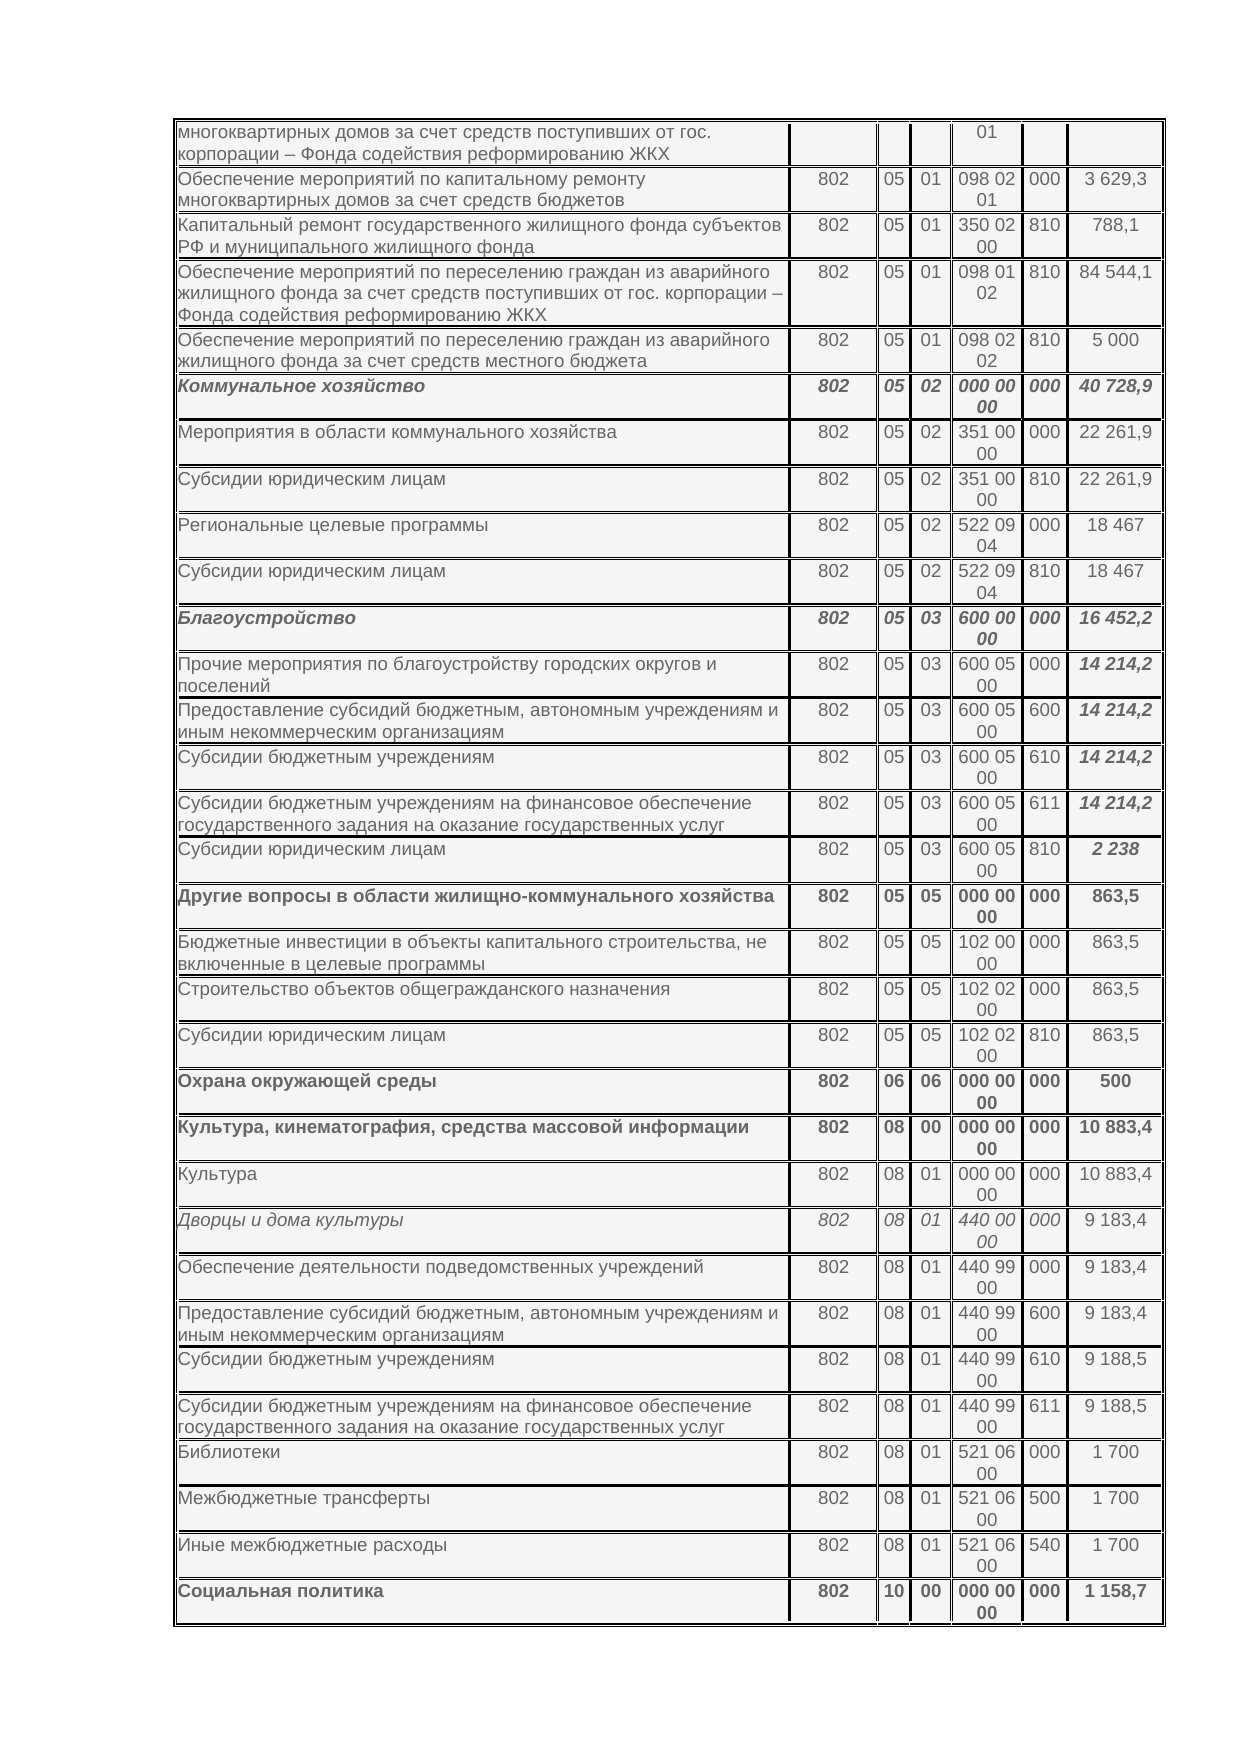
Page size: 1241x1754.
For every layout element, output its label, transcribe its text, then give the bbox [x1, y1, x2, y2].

table_cell 540 [1024, 1534, 1066, 1577]
table_cell 01 [912, 329, 950, 371]
table_cell 802 [791, 560, 876, 603]
table_cell 000 [1024, 931, 1066, 974]
table_cell 600 00 00 [953, 607, 1021, 649]
table_cell 22 261,9 [1069, 418, 1164, 464]
table_cell Социальная политика [175, 1577, 789, 1623]
table_cell 03 [912, 653, 950, 696]
table_cell 802 [791, 1534, 876, 1577]
table_cell 01 [912, 214, 950, 257]
table_cell 05 [879, 978, 909, 1020]
table_cell 05 [912, 978, 950, 1020]
table_cell 14 214,2 [1069, 742, 1163, 789]
table_cell 000 [1024, 607, 1066, 649]
table_cell 802 [791, 421, 876, 464]
table_cell 600 05 00 [953, 746, 1021, 789]
table_cell Субсидии бюджетным учреждениям [177, 742, 788, 789]
table_cell 02 [912, 514, 950, 557]
table_cell Прочие мероприятия по благоустройству городских округов и поселений [177, 650, 788, 696]
table_cell 000 [1024, 1256, 1066, 1298]
table_cell Предоставление субсидий бюджетным, автономным учреждениям и иным некоммерческим организациям [177, 696, 788, 742]
table_cell 05 [912, 885, 950, 928]
table_cell 350 02 00 [953, 214, 1021, 257]
table_cell 84 544,1 [1069, 257, 1163, 325]
table_cell 098 01 01 [951, 120, 1022, 164]
table_cell 788,1 [1067, 211, 1164, 257]
table_cell 810 [1024, 261, 1066, 325]
table_cell 05 [878, 120, 910, 164]
table_cell 522 09 04 [953, 514, 1021, 557]
table_cell 102 00 00 [953, 931, 1021, 974]
table_cell 000 [1024, 168, 1066, 211]
table_cell 1 700 [1069, 1530, 1163, 1577]
table_cell 802 [791, 1395, 876, 1438]
table_cell 802 [791, 885, 876, 928]
table_cell 600 05 00 [953, 838, 1021, 881]
table_cell 098 02 01 [953, 168, 1021, 211]
table_cell 14 214,2 [1069, 650, 1163, 696]
table_cell 802 [791, 838, 876, 881]
table_cell 01 [912, 1441, 950, 1484]
table_cell 06 [912, 1070, 950, 1113]
table_cell 9 188,5 [1069, 1391, 1163, 1438]
table_cell 05 [879, 168, 909, 211]
table_cell 522 09 04 [953, 560, 1021, 603]
table_cell 521 06 00 [953, 1441, 1021, 1484]
table_cell 810 [1024, 214, 1066, 257]
table_cell 2 238 [1069, 835, 1162, 881]
table_cell 500 [1067, 1067, 1164, 1113]
table_cell 05 [879, 746, 909, 789]
table_cell 000 [1024, 1117, 1066, 1159]
table_cell 863,5 [1069, 974, 1163, 1020]
table_cell 000 [1024, 1163, 1066, 1206]
table_cell 351 00 00 [953, 421, 1021, 464]
table_cell Бюджетные инвестиции в объекты капитального строительства, не включенные в целевые программы [175, 928, 789, 974]
table_cell 810 [1024, 560, 1066, 603]
table_cell 01 [912, 1395, 950, 1438]
table_cell Другие вопросы в области жилищно-коммунального хозяйства [177, 881, 788, 928]
table_cell 10 [878, 1580, 910, 1623]
table_cell 05 [879, 931, 909, 974]
table_cell 802 [791, 1117, 876, 1159]
table_cell 02 [912, 375, 950, 418]
table_cell 05 [879, 560, 909, 603]
table_cell 14 214,2 [1069, 696, 1162, 742]
table_cell Охрана окружающей среды [175, 1067, 789, 1113]
table_cell 440 99 00 [953, 1302, 1021, 1345]
table_cell 05 [879, 699, 909, 742]
table_cell 01 [912, 1163, 950, 1206]
table_cell 00 [912, 1117, 950, 1159]
table_cell 000 00 00 [953, 1163, 1021, 1206]
table_cell 802 [791, 1256, 876, 1298]
table_cell 600 05 00 [953, 792, 1021, 835]
table_cell 40 728,9 [1069, 371, 1163, 418]
table_cell 810 [1024, 838, 1066, 881]
table_cell 600 05 00 [953, 653, 1021, 696]
table_cell 18 467 [1067, 511, 1164, 557]
table_cell 000 [1024, 1441, 1066, 1484]
table_cell Субсидии юридическим лицам [177, 464, 788, 511]
table_cell 05 [879, 1024, 909, 1067]
table_cell Субсидии юридическим лицам [177, 835, 788, 881]
table_cell 1 700 [1067, 1438, 1164, 1484]
table_cell 02 [912, 468, 950, 511]
table_cell 03 [912, 607, 950, 649]
table_cell 802 [791, 261, 876, 325]
table_cell 16 452,2 [1069, 603, 1163, 649]
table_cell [177, 122, 789, 164]
table_cell 9 183,4 [1069, 1299, 1163, 1345]
table_cell 4 674,7 [1067, 122, 1162, 164]
table_cell 802 [791, 329, 876, 371]
table_cell 440 00 00 [953, 1209, 1021, 1252]
table_cell 000 [1024, 885, 1066, 928]
table_cell 08 [879, 1487, 909, 1530]
table_cell Обеспечение деятельности подведомственных учреждений [177, 1252, 788, 1298]
table_cell 22 261,9 [1069, 464, 1163, 511]
table_cell 802 [791, 1209, 876, 1252]
table_cell 000 [1024, 1209, 1066, 1252]
table_cell 000 [1024, 421, 1066, 464]
table_cell Культура [177, 1160, 788, 1206]
table_cell 000 [1024, 1070, 1066, 1113]
table_cell 000 [1024, 375, 1066, 418]
table_cell 05 [879, 514, 909, 557]
table_cell 000 [1022, 1580, 1067, 1623]
table_cell 600 [1024, 699, 1066, 742]
table_cell 02 [912, 560, 950, 603]
table_cell 802 [791, 1487, 876, 1530]
table_cell 05 [879, 468, 909, 511]
table_cell 10 883,4 [1069, 1113, 1163, 1159]
table_cell 000 00 00 [953, 375, 1021, 418]
table_cell 351 00 00 [953, 468, 1021, 511]
table_cell Мероприятия в области коммунального хозяйства [175, 418, 788, 464]
table_cell 802 [791, 375, 876, 418]
table_cell 802 [791, 1163, 876, 1206]
table_cell 802 [791, 1070, 876, 1113]
table_cell 610 [1024, 1348, 1066, 1391]
table_cell 600 [1024, 1302, 1066, 1345]
table_cell 802 [791, 978, 876, 1020]
table_cell 802 [791, 214, 876, 257]
table_cell 802 [791, 468, 876, 511]
table_cell 01 [912, 261, 950, 325]
table_cell 000 [1024, 514, 1066, 557]
table_cell 08 [879, 1163, 909, 1206]
table_cell Межбюджетные трансферты [177, 1484, 788, 1530]
table_cell 08 [879, 1534, 909, 1577]
table_cell 10 883,4 [1069, 1160, 1163, 1206]
table_cell 000 00 00 [953, 1117, 1021, 1159]
table_cell 1 158,7 [1067, 1577, 1164, 1623]
table_cell 810 [1024, 468, 1066, 511]
table_cell 521 06 00 [953, 1534, 1021, 1577]
table_cell 5 000 [1069, 325, 1163, 371]
table_cell 000 00 00 [953, 885, 1021, 928]
table_cell 440 99 00 [953, 1256, 1021, 1298]
table_cell Региональные целевые программы [175, 511, 789, 557]
table_cell 863,5 [1069, 881, 1163, 928]
table_cell 05 [879, 792, 909, 835]
table_cell 01 [912, 1487, 950, 1530]
table_cell 01 [912, 168, 950, 211]
table_cell 440 99 00 [953, 1348, 1021, 1391]
table_cell 611 [1024, 792, 1066, 835]
table_cell Строительство объектов общегражданского назначения [177, 974, 788, 1020]
table_cell 802 [791, 792, 876, 835]
table_cell 05 [879, 329, 909, 371]
table_cell Иные межбюджетные расходы [177, 1530, 788, 1577]
table_cell Благоустройство [177, 603, 788, 649]
table_cell 600 05 00 [953, 699, 1021, 742]
table_cell 102 02 00 [953, 978, 1021, 1020]
table_cell 810 [1022, 122, 1067, 164]
table_cell 08 [879, 1117, 909, 1159]
table_cell 08 [879, 1256, 909, 1298]
table_cell 05 [879, 261, 909, 325]
table_cell 102 02 00 [953, 1024, 1021, 1067]
table_cell 3 629,3 [1069, 165, 1163, 211]
table_cell 08 [879, 1395, 909, 1438]
table_cell 000 [1024, 978, 1066, 1020]
table_cell 05 [879, 375, 909, 418]
table_cell 03 [912, 699, 950, 742]
table_cell 802 [791, 1302, 876, 1345]
table_cell 000 00 00 [953, 1070, 1021, 1113]
table_cell 00 [910, 1580, 951, 1623]
table_cell 9 183,4 [1067, 1206, 1164, 1252]
table_cell Культура, кинематография, средства массовой информации [177, 1113, 788, 1159]
table_cell Субсидии юридическим лицам [175, 557, 789, 603]
table_cell 02 [912, 421, 950, 464]
table_cell 08 [879, 1209, 909, 1252]
table_cell 863,5 [1069, 1020, 1163, 1067]
table_cell 802 [791, 653, 876, 696]
table_cell 810 [1024, 1024, 1066, 1067]
table_cell 08 [879, 1441, 909, 1484]
table_cell 611 [1024, 1395, 1066, 1438]
table_cell 18 467 [1067, 557, 1164, 603]
table_cell 01 [912, 1302, 950, 1345]
table_cell 05 [912, 1024, 950, 1067]
table_cell Субсидии бюджетным учреждениям на финансовое обеспечение государственного задания на оказание государственных услуг [175, 789, 789, 835]
table_cell 802 [791, 931, 876, 974]
table_cell 9 188,5 [1069, 1345, 1162, 1391]
table_cell 610 [1024, 746, 1066, 789]
table_cell 14 214,2 [1067, 789, 1164, 835]
table_cell 802 [789, 122, 878, 164]
table_cell 802 [791, 607, 876, 649]
table_cell Коммунальное хозяйство [177, 371, 788, 418]
table_cell 05 [879, 421, 909, 464]
table_cell Дворцы и дома культуры [175, 1206, 789, 1252]
table_cell 000 00 00 [951, 1580, 1022, 1623]
table_cell 500 [1024, 1487, 1066, 1530]
table_cell 802 [791, 514, 876, 557]
table_cell 098 02 02 [953, 329, 1021, 371]
table_cell 03 [912, 838, 950, 881]
table_cell Обеспечение мероприятий по капитальному ремонту многоквартирных домов за счет средств бюджетов [177, 165, 788, 211]
table_cell 810 [1024, 329, 1066, 371]
table_cell 01 [910, 122, 951, 164]
table_cell 9 183,4 [1069, 1252, 1163, 1298]
table_cell 08 [879, 1348, 909, 1391]
table_cell 01 [912, 1209, 950, 1252]
table_cell Обеспечение мероприятий по переселению граждан из аварийного жилищного фонда за счет средств поступивших от гос. корпорации – Фонда содействия реформированию ЖКХ [177, 257, 788, 325]
table_cell 05 [879, 607, 909, 649]
table_cell Капитальный ремонт государственного жилищного фонда субъектов РФ и муниципального жилищного фонда [175, 211, 789, 257]
table_cell 440 99 00 [953, 1395, 1021, 1438]
table_cell 802 [791, 1024, 876, 1067]
table_cell 802 [791, 699, 876, 742]
table_cell 802 [791, 1441, 876, 1484]
table_cell Субсидии бюджетным учреждениям на финансовое обеспечение государственного задания на оказание государственных услуг [177, 1391, 788, 1438]
table_cell 1 700 [1069, 1484, 1162, 1530]
table_cell 01 [912, 1534, 950, 1577]
table_cell 03 [912, 746, 950, 789]
table_cell 06 [879, 1070, 909, 1113]
table_cell 05 [912, 931, 950, 974]
table_cell 08 [879, 1302, 909, 1345]
table_cell 802 [789, 1580, 878, 1623]
table_cell 098 01 02 [953, 261, 1021, 325]
table_cell 000 [1024, 653, 1066, 696]
table_cell Библиотеки [175, 1438, 789, 1484]
table_cell 05 [879, 838, 909, 881]
table_cell 802 [791, 746, 876, 789]
table_cell 05 [879, 653, 909, 696]
table_cell Субсидии бюджетным учреждениям [177, 1345, 788, 1391]
table_cell Предоставление субсидий бюджетным, автономным учреждениям и иным некоммерческим организациям [177, 1299, 788, 1345]
table_cell 521 06 00 [953, 1487, 1021, 1530]
table_cell 05 [879, 214, 909, 257]
table_cell Субсидии юридическим лицам [177, 1020, 788, 1067]
table_cell 802 [791, 1348, 876, 1391]
table_cell 03 [912, 792, 950, 835]
table_cell 863,5 [1067, 928, 1164, 974]
table_cell 01 [912, 1348, 950, 1391]
table_cell 802 [791, 168, 876, 211]
table_cell 05 [879, 885, 909, 928]
table_cell Обеспечение мероприятий по переселению граждан из аварийного жилищного фонда за счет средств местного бюджета [177, 325, 788, 371]
table_cell 01 [912, 1256, 950, 1298]
